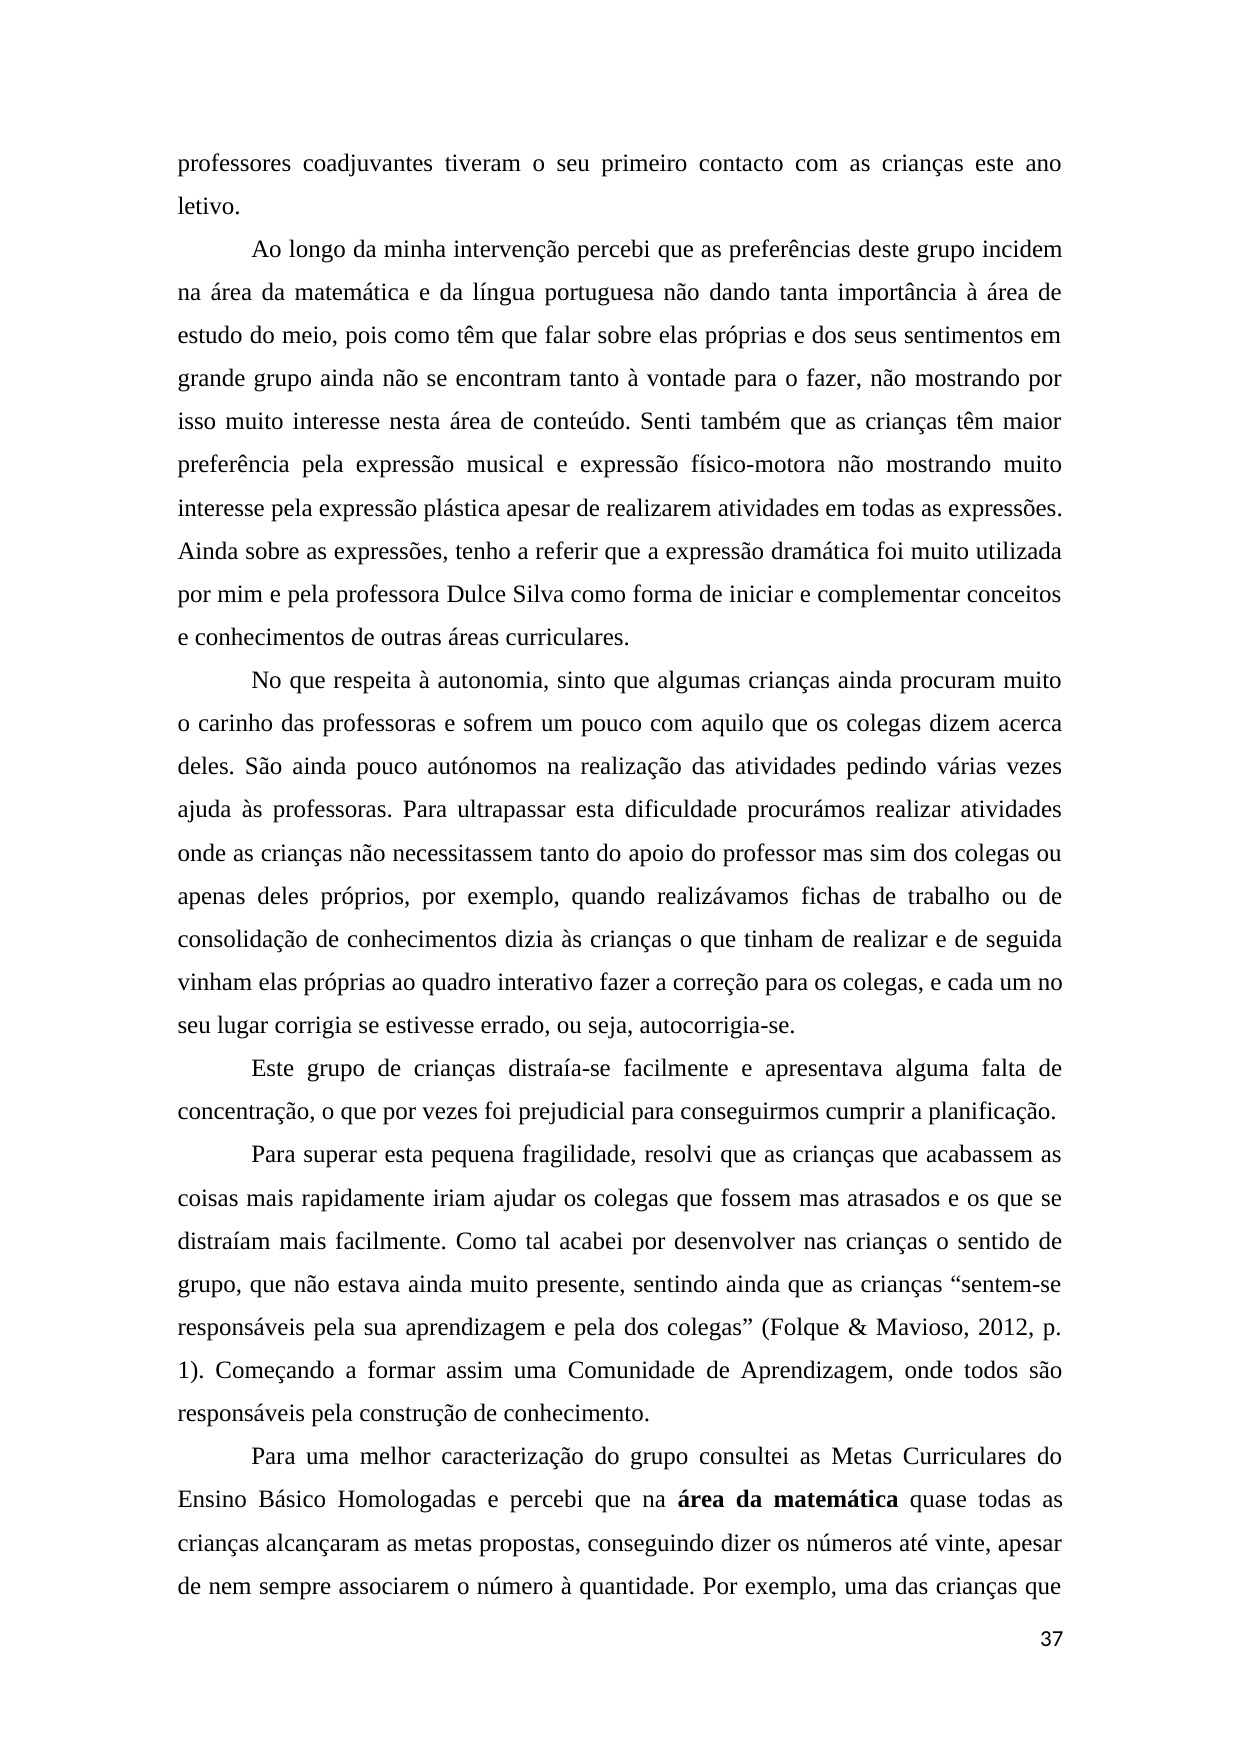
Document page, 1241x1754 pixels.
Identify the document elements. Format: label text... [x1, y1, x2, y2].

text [177, 1441, 1063, 1599]
text No que respeita à autonomia, sinto que algumas crianças ainda procuram muito o carinho das professoras e sofrem um pouco com aquilo que os colegas dizem acerca deles. São ainda pouco autónomos na realização das atividades pedindo várias vezes ajuda às professoras. Para ultrapassar esta dificuldade procurámos realizar atividades onde as crianças não necessitassem tanto do apoio do professor mas sim dos colegas ou apenas deles próprios, por exemplo, quando realizávamos fichas de trabalho ou de consolidação de conhecimentos dizia às crianças o que tinham de realizar e de seguida vinham elas próprias ao quadro interativo fazer a correção para os colegas, e cada um no seu lugar corrigia se estivesse errado, ou seja, autocorrigia-se. [177, 665, 1063, 1039]
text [177, 148, 1063, 219]
text Este grupo de crianças distraía-se facilmente e apresentava alguma falta de concentração, o que por vezes foi prejudicial para conseguirmos cumprir a planificação. [177, 1053, 1063, 1125]
text Ao longo da minha intervenção percebi que as preferências deste grupo incidem na área da matemática e da língua portuguesa não dando tanta importância à área de estudo do meio, pois como têm que falar sobre elas próprias e dos seus sentimentos em grande grupo ainda não se encontram tanto à vontade para o fazer, não mostrando por isso muito interesse nesta área de conteúdo. Senti também que as crianças têm maior preferência pela expressão musical e expressão físico-motora não mostrando muito interesse pela expressão plástica apesar de realizarem atividades em todas as expressões. Ainda sobre as expressões, tenho a referir que a expressão dramática foi muito utilizada por mim e pela professora Dulce Silva como forma de iniciar e complementar conceitos e conhecimentos de outras áreas curriculares. [177, 234, 1063, 651]
text Para superar esta pequena fragilidade, resolvi que as crianças que acabassem as coisas mais rapidamente iriam ajudar os colegas que fossem mas atrasados e os que se distraíam mais facilmente. Como tal acabei por desenvolver nas crianças o sentido de grupo, que não estava ainda muito presente, sentindo ainda que as crianças “sentem-se responsáveis pela sua aprendizagem e pela dos colegas” (Folque & Mavioso, 2012, p. 1). Começando a formar assim uma Comunidade de Aprendizagem, onde todos são responsáveis pela construção de conhecimento. [177, 1139, 1063, 1427]
